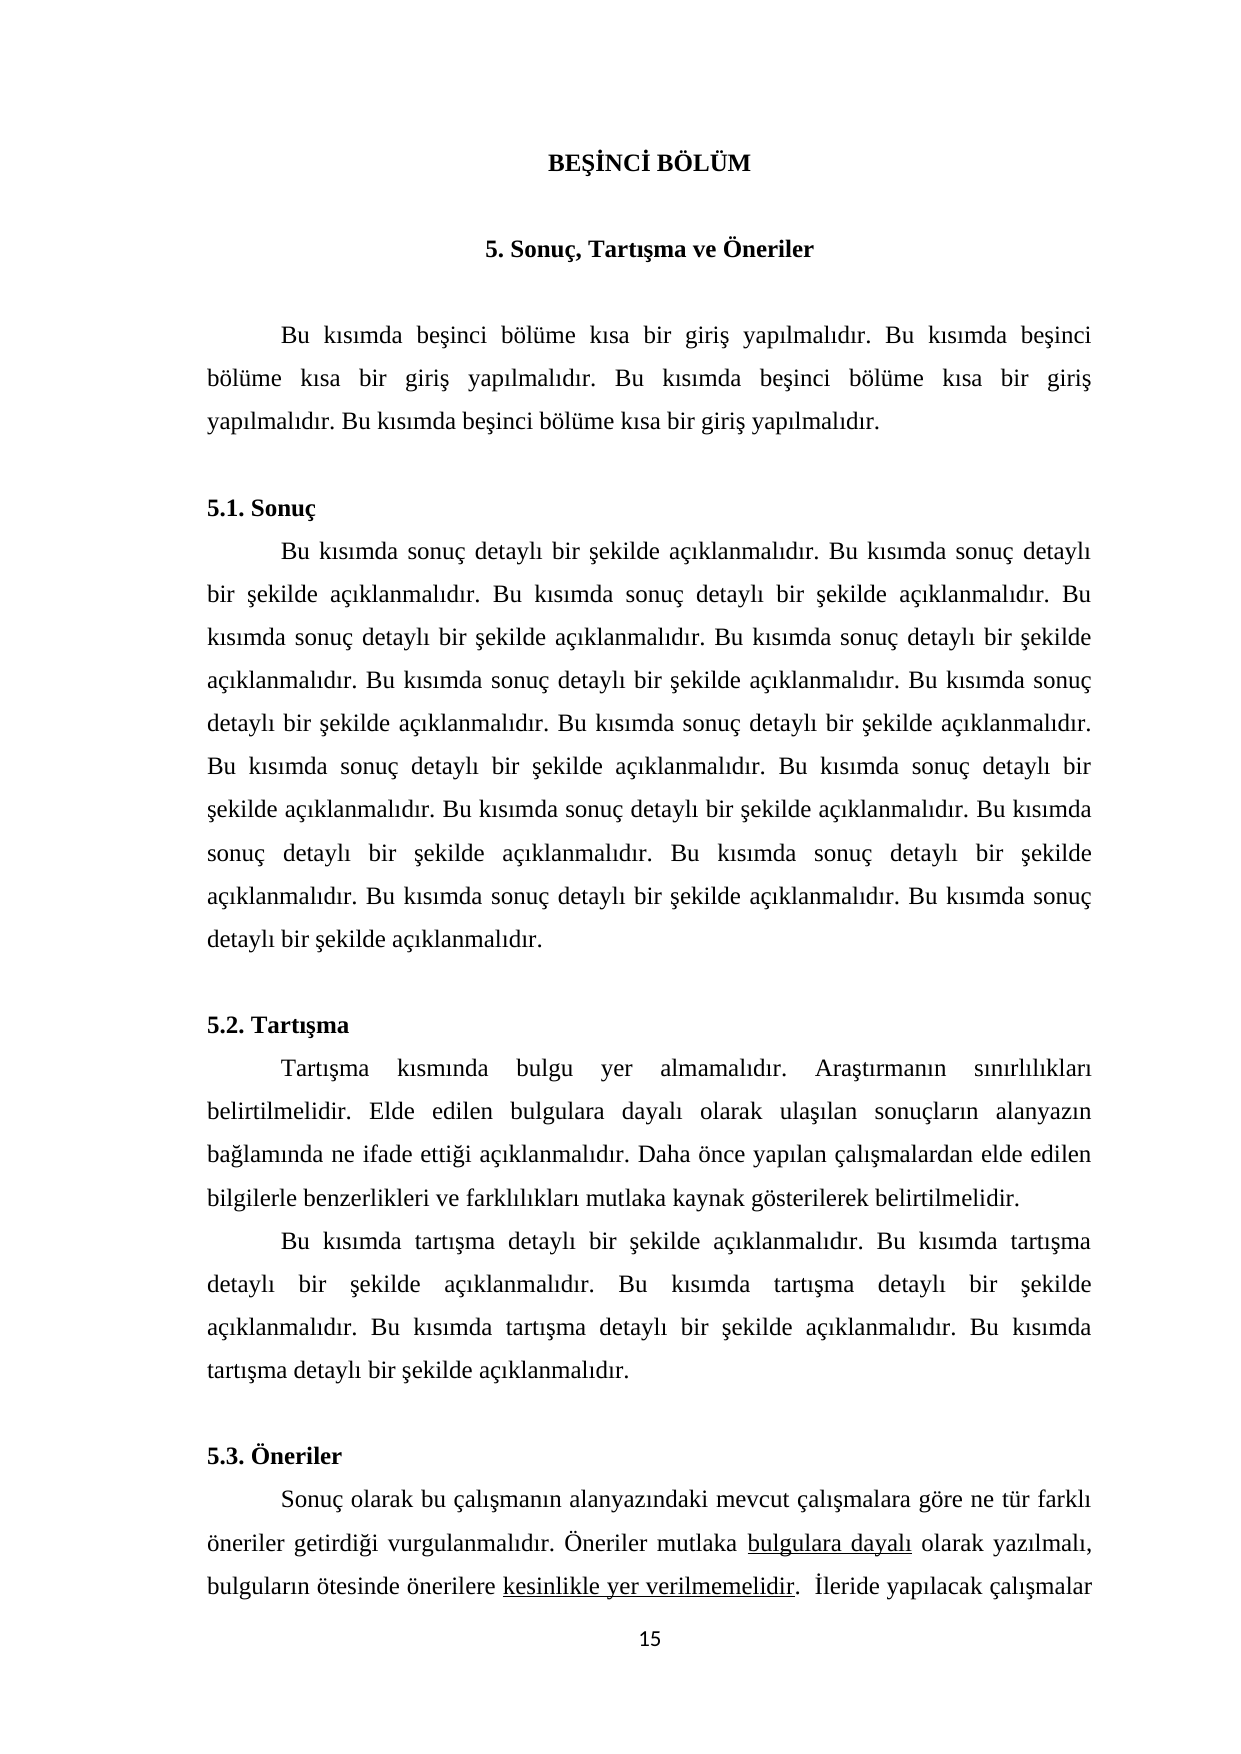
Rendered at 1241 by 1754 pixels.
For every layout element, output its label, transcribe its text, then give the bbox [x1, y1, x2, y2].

text 5.2. Tartışma [207, 1010, 1092, 1039]
text Bu kısımda beşinci bölüme kısa bir giriş yapılmalıdır. Bu kısımda beşinci bölüme kısa bir giriş yapılmalıdır. Bu kısımda beşinci bölüme kısa bir giriş yapılmalıdır. Bu kısımda beşinci bölüme kısa bir giriş yapılmalıdır. [207, 320, 1092, 435]
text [207, 1484, 1092, 1599]
text 5.1. Sonuç [207, 493, 1092, 521]
text 5. Sonuç, Tartışma ve Öneriler [207, 234, 1092, 263]
text Bu kısımda sonuç detaylı bir şekilde açıklanmalıdır. Bu kısımda sonuç detaylı bir şekilde açıklanmalıdır. Bu kısımda sonuç detaylı bir şekilde açıklanmalıdır. Bu kısımda sonuç detaylı bir şekilde açıklanmalıdır. Bu kısımda sonuç detaylı bir şekilde açıklanmalıdır. Bu kısımda sonuç detaylı bir şekilde açıklanmalıdır. Bu kısımda sonuç detaylı bir şekilde açıklanmalıdır. Bu kısımda sonuç detaylı bir şekilde açıklanmalıdır. Bu kısımda sonuç detaylı bir şekilde açıklanmalıdır. Bu kısımda sonuç detaylı bir şekilde açıklanmalıdır. Bu kısımda sonuç detaylı bir şekilde açıklanmalıdır. Bu kısımda sonuç detaylı bir şekilde açıklanmalıdır. Bu kısımda sonuç detaylı bir şekilde açıklanmalıdır. Bu kısımda sonuç detaylı bir şekilde açıklanmalıdır. Bu kısımda sonuç detaylı bir şekilde açıklanmalıdır. [207, 536, 1092, 953]
text Bu kısımda tartışma detaylı bir şekilde açıklanmalıdır. Bu kısımda tartışma detaylı bir şekilde açıklanmalıdır. Bu kısımda tartışma detaylı bir şekilde açıklanmalıdır. Bu kısımda tartışma detaylı bir şekilde açıklanmalıdır. Bu kısımda tartışma detaylı bir şekilde açıklanmalıdır. [207, 1226, 1092, 1384]
text Tartışma kısmında bulgu yer almamalıdır. Araştırmanın sınırlılıkları belirtilmelidir. Elde edilen bulgulara dayalı olarak ulaşılan sonuçların alanyazın bağlamında ne ifade ettiği açıklanmalıdır. Daha önce yapılan çalışmalardan elde edilen bilgilerle benzerlikleri ve farklılıkları mutlaka kaynak gösterilerek belirtilmelidir. [207, 1053, 1092, 1211]
text BEŞİNCİ BÖLÜM [207, 148, 1092, 176]
text 5.3. Öneriler [207, 1441, 1092, 1470]
